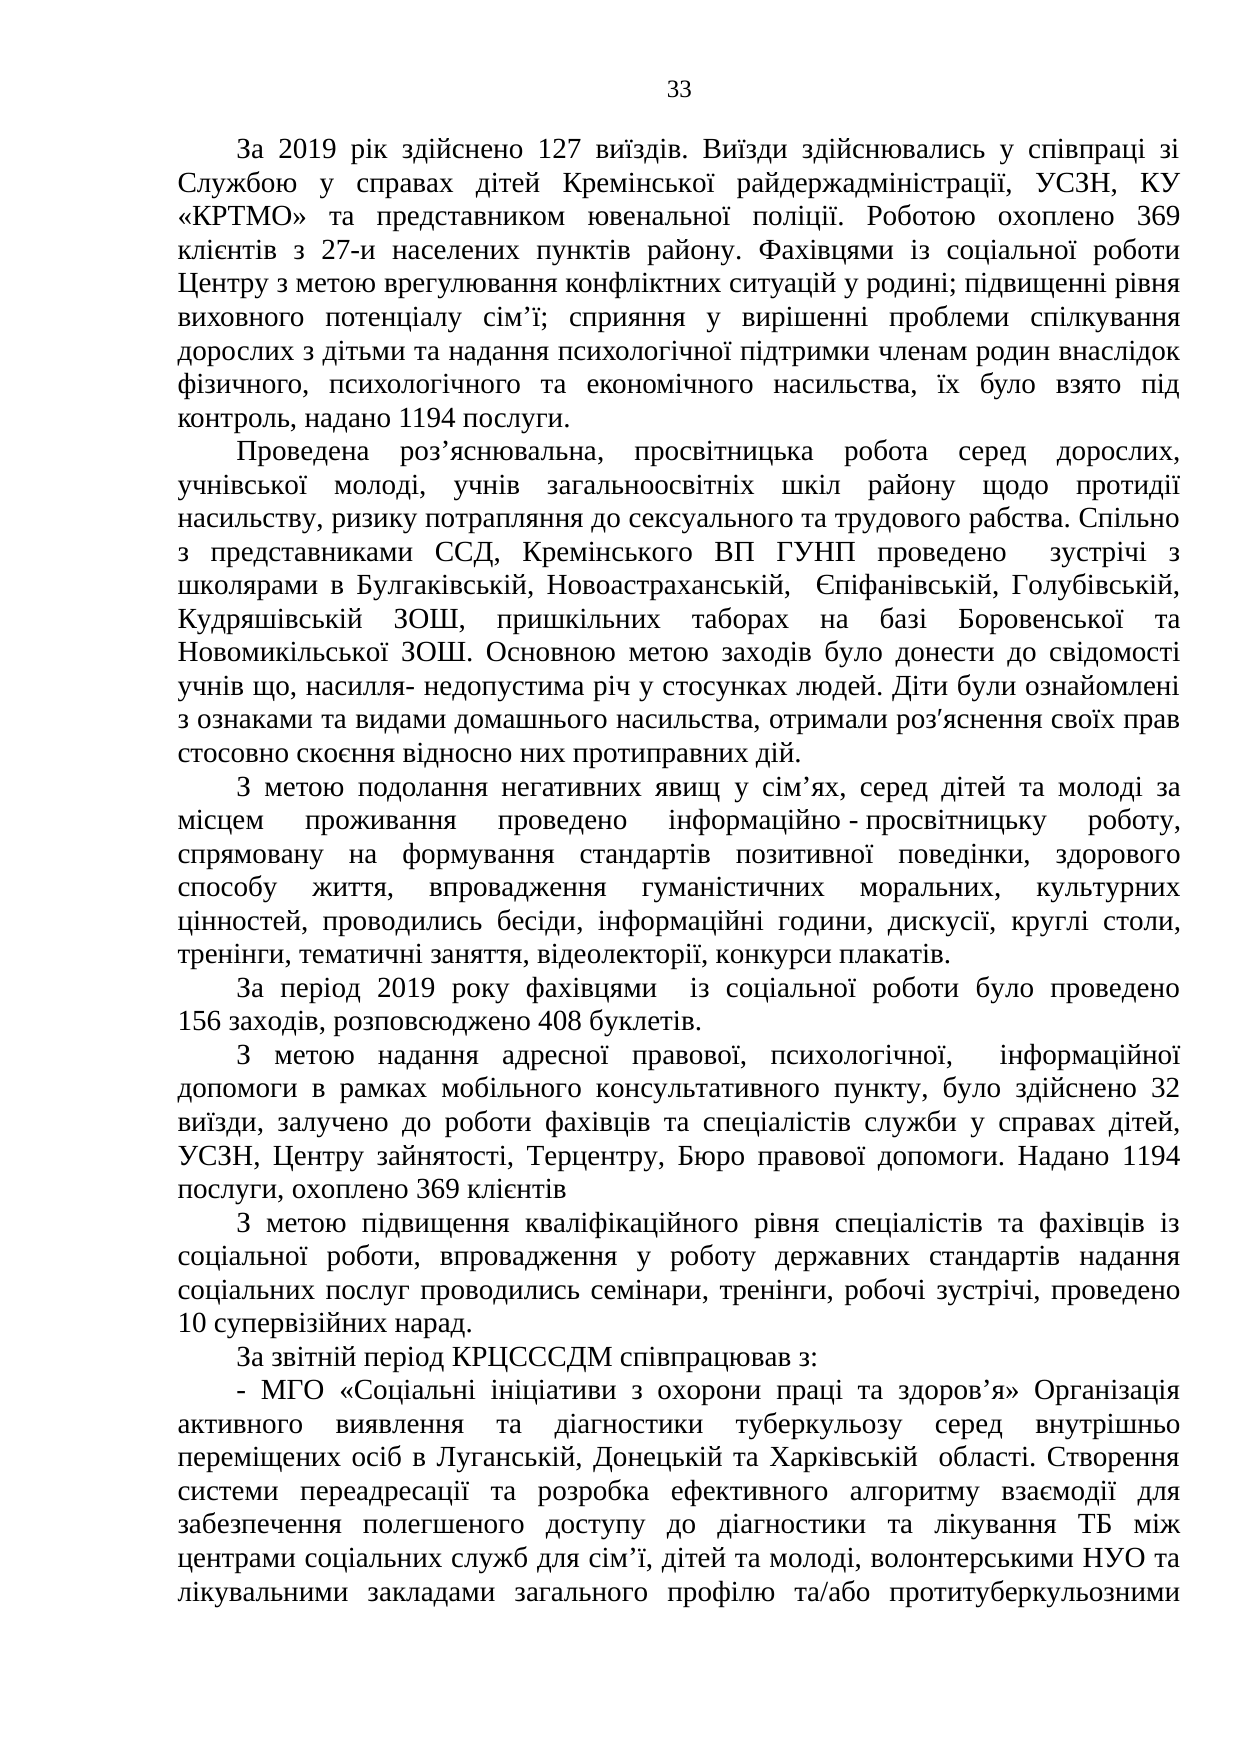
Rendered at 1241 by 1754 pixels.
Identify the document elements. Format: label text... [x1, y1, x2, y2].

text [177, 1372, 1181, 1607]
list За звітній період КРЦСССДМ співпрацював з: [177, 1339, 1181, 1372]
text З метою підвищення кваліфікаційного рівня спеціалістів та фахівців із соціальної роботи, впровадження у роботу державних стандартів надання соціальних послуг проводились семінари, тренінги, робочі зустрічі, проведено 10 супервізійних нарад. [177, 1205, 1181, 1339]
text За 2019 рік здійснено 127 виїздів. Виїзди здійснювались у співпраці зі Службою у справах дітей Кремінської райдержадміністрації, УСЗН, КУ «КРТМО» та представником ювенальної поліції. Роботою охоплено 369 клієнтів з 27-и населених пунктів району. Фахівцями із соціальної роботи Центру з метою врегулювання конфліктних ситуацій у родині; підвищенні рівня виховного потенціалу сім’ї; сприяння у вирішенні проблеми спілкування дорослих з дітьми та надання психологічної підтримки членам родин внаслідок фізичного, психологічного та економічного насильства, їх було взято під контроль, надано 1194 послуги. [177, 131, 1181, 433]
text З метою подолання негативних явищ у сім’ях, серед дітей та молоді за місцем проживання проведено інформаційно - просвітницьку роботу, спрямовану на формування стандартів позитивної поведінки, здорового способу життя, впровадження гуманістичних моральних, культурних цінностей, проводились бесіди, інформаційні години, дискусії, круглі столи, тренінги, тематичні заняття, відеолекторії, конкурси плакатів. [177, 769, 1181, 970]
text З метою надання адресної правової, психологічної, інформаційної допомоги в рамках мобільного консультативного пункту, було здійснено 32 виїзди, залучено до роботи фахівців та спеціалістів служби у справах дітей, УСЗН, Центру зайнятості, Терцентру, Бюро правової допомоги. Надано 1194 послуги, охоплено 369 клієнтів [177, 1037, 1181, 1205]
text Проведена роз’яснювальна, просвітницька робота серед дорослих, учнівської молоді, учнів загальноосвітніх шкіл району щодо протидії насильству, ризику потрапляння до сексуального та трудового рабства. Спільно з представниками ССД, Кремінського ВП ГУНП проведено зустрічі з школярами в Булгаківській, Новоастраханській, Єпіфанівській, Голубівській, Кудряшівській ЗОШ, пришкільних таборах на базі Боровенської та Новомикільської ЗОШ. Основною метою заходів було донести до свідомості учнів що, насилля- недопустима річ у стосунках людей. Діти були ознайомлені з ознаками та видами домашнього насильства, отримали роз′яснення своїх прав стосовно скоєння відносно них протиправних дій. [177, 433, 1181, 769]
text За період 2019 року фахівцями із соціальної роботи було проведено 156 заходів, розповсюджено 408 буклетів. [177, 970, 1181, 1037]
